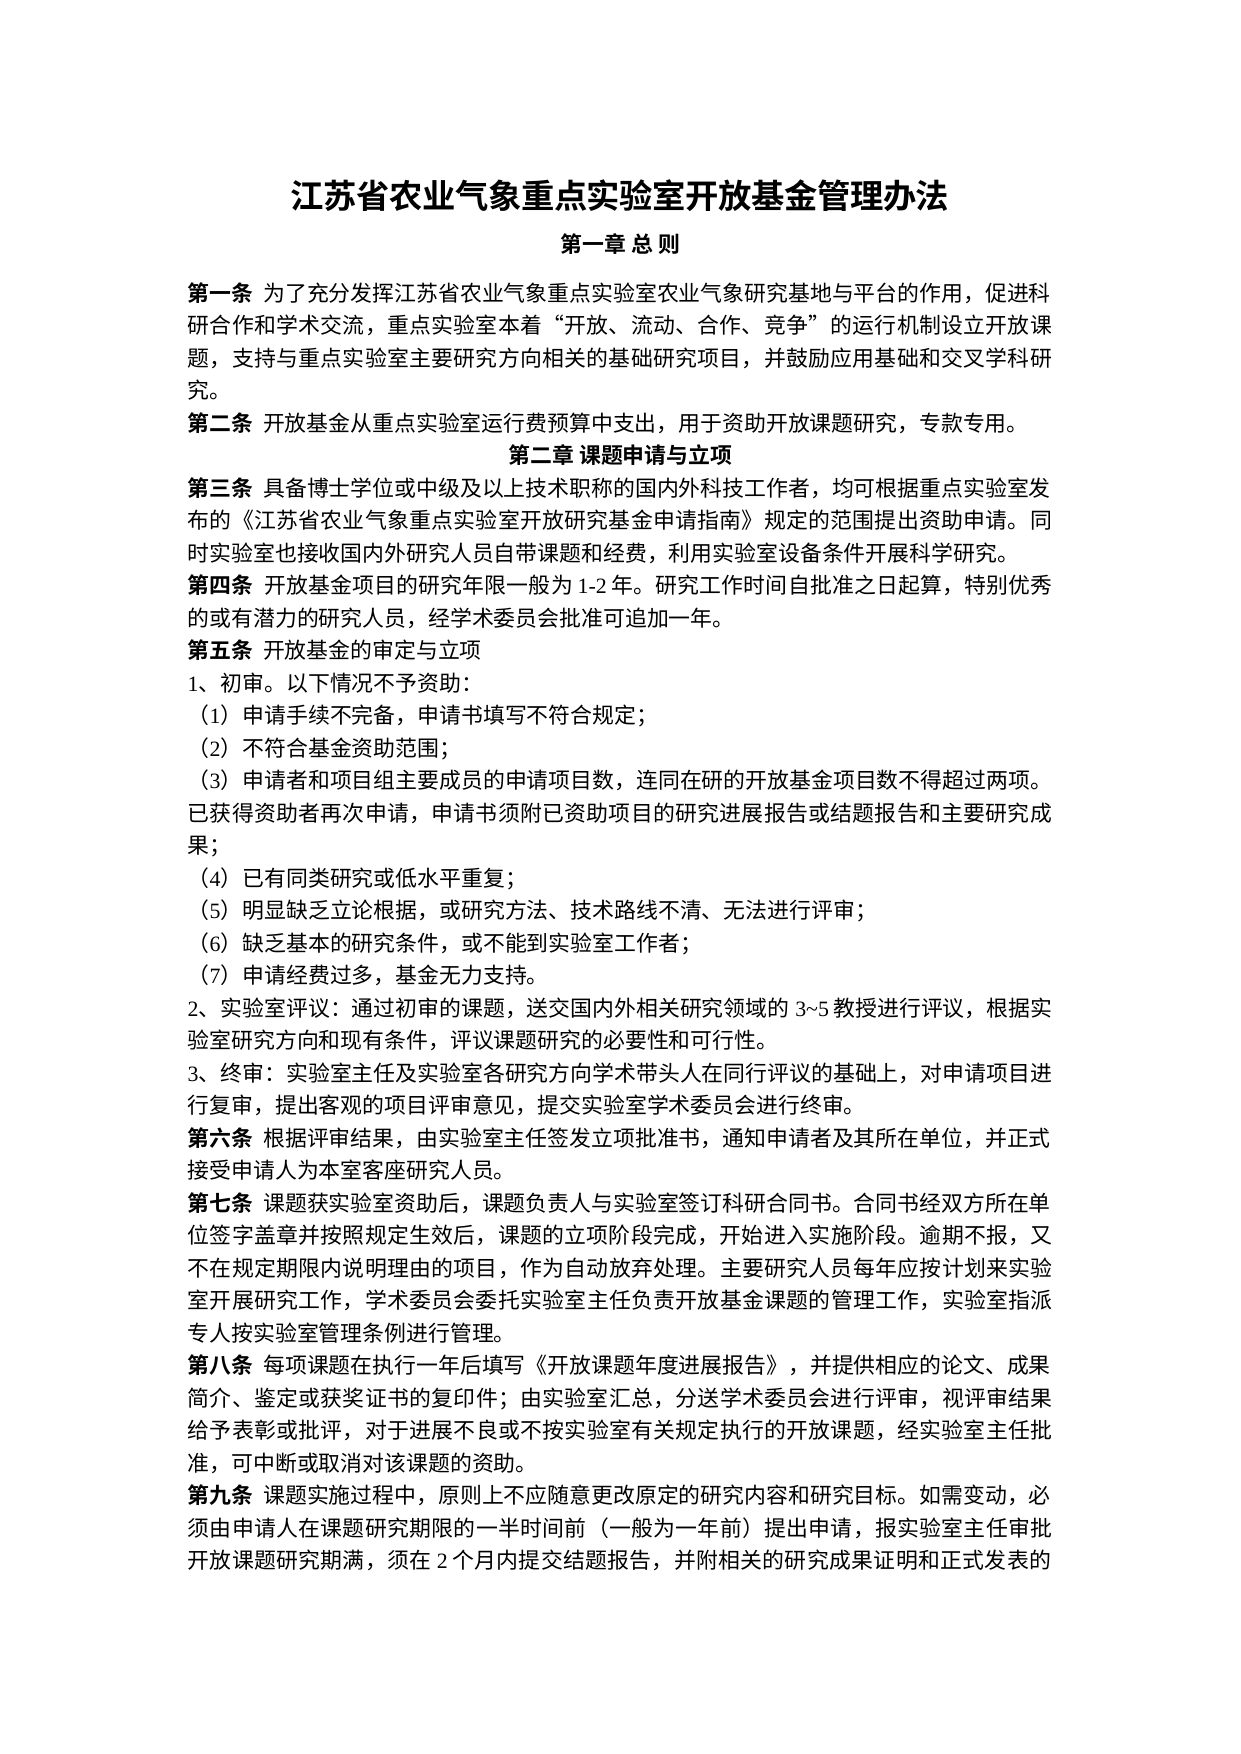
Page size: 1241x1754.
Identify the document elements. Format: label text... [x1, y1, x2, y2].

text （3）申请者和项目组主要成员的申请项目数，连同在研的开放基金项目数不得超过两项。已获得资助者再次申请，申请书须附已资助项目的研究进展报告或结题报告和主要研究成果； [187, 763, 1053, 860]
text 3、终审：实验室主任及实验室各研究方向学术带头人在同行评议的基础上，对申请项目进行复审，提出客观的项目评审意见，提交实验室学术委员会进行终审。 [187, 1055, 1053, 1120]
text （2）不符合基金资助范围； [187, 730, 1053, 763]
text 江苏省农业气象重点实验室开放基金管理办法 [187, 162, 1053, 227]
text 第二章 课题申请与立项 [187, 438, 1053, 470]
text （4）已有同类研究或低水平重复； [187, 860, 1053, 893]
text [187, 1478, 1053, 1575]
text 第五条 开放基金的审定与立项 [187, 633, 1053, 665]
text 第一章 总 则 [187, 227, 1053, 259]
text （6）缺乏基本的研究条件，或不能到实验室工作者； [187, 925, 1053, 958]
text 第四条 开放基金项目的研究年限一般为1-2年。研究工作时间自批准之日起算，特别优秀的或有潜力的研究人员，经学术委员会批准可追加一年。 [187, 568, 1053, 633]
text 第八条 每项课题在执行一年后填写《开放课题年度进展报告》，并提供相应的论文、成果简介、鉴定或获奖证书的复印件；由实验室汇总，分送学术委员会进行评审，视评审结果给予表彰或批评，对于进展不良或不按实验室有关规定执行的开放课题，经实验室主任批准，可中断或取消对该课题的资助。 [187, 1348, 1053, 1478]
text 1、初审。以下情况不予资助： [187, 665, 1053, 698]
text （5）明显缺乏立论根据，或研究方法、技术路线不清、无法进行评审； [187, 893, 1053, 925]
text 2、实验室评议：通过初审的课题，送交国内外相关研究领域的3~5教授进行评议，根据实验室研究方向和现有条件，评议课题研究的必要性和可行性。 [187, 990, 1053, 1055]
text （7）申请经费过多，基金无力支持。 [187, 958, 1053, 990]
text 第三条 具备博士学位或中级及以上技术职称的国内外科技工作者，均可根据重点实验室发布的《江苏省农业气象重点实验室开放研究基金申请指南》规定的范围提出资助申请。同时实验室也接收国内外研究人员自带课题和经费，利用实验室设备条件开展科学研究。 [187, 470, 1053, 568]
text （1）申请手续不完备，申请书填写不符合规定； [187, 698, 1053, 730]
text 第一条 为了充分发挥江苏省农业气象重点实验室农业气象研究基地与平台的作用，促进科研合作和学术交流，重点实验室本着“开放、流动、合作、竞争”的运行机制设立开放课题，支持与重点实验室主要研究方向相关的基础研究项目，并鼓励应用基础和交叉学科研究。 [187, 275, 1053, 405]
text 第二条 开放基金从重点实验室运行费预算中支出，用于资助开放课题研究，专款专用。 [187, 405, 1053, 438]
text 第六条 根据评审结果，由实验室主任签发立项批准书，通知申请者及其所在单位，并正式接受申请人为本室客座研究人员。 [187, 1120, 1053, 1185]
text 第七条 课题获实验室资助后，课题负责人与实验室签订科研合同书。合同书经双方所在单位签字盖章并按照规定生效后，课题的立项阶段完成，开始进入实施阶段。逾期不报，又不在规定期限内说明理由的项目，作为自动放弃处理。主要研究人员每年应按计划来实验室开展研究工作，学术委员会委托实验室主任负责开放基金课题的管理工作，实验室指派专人按实验室管理条例进行管理。 [187, 1185, 1053, 1348]
